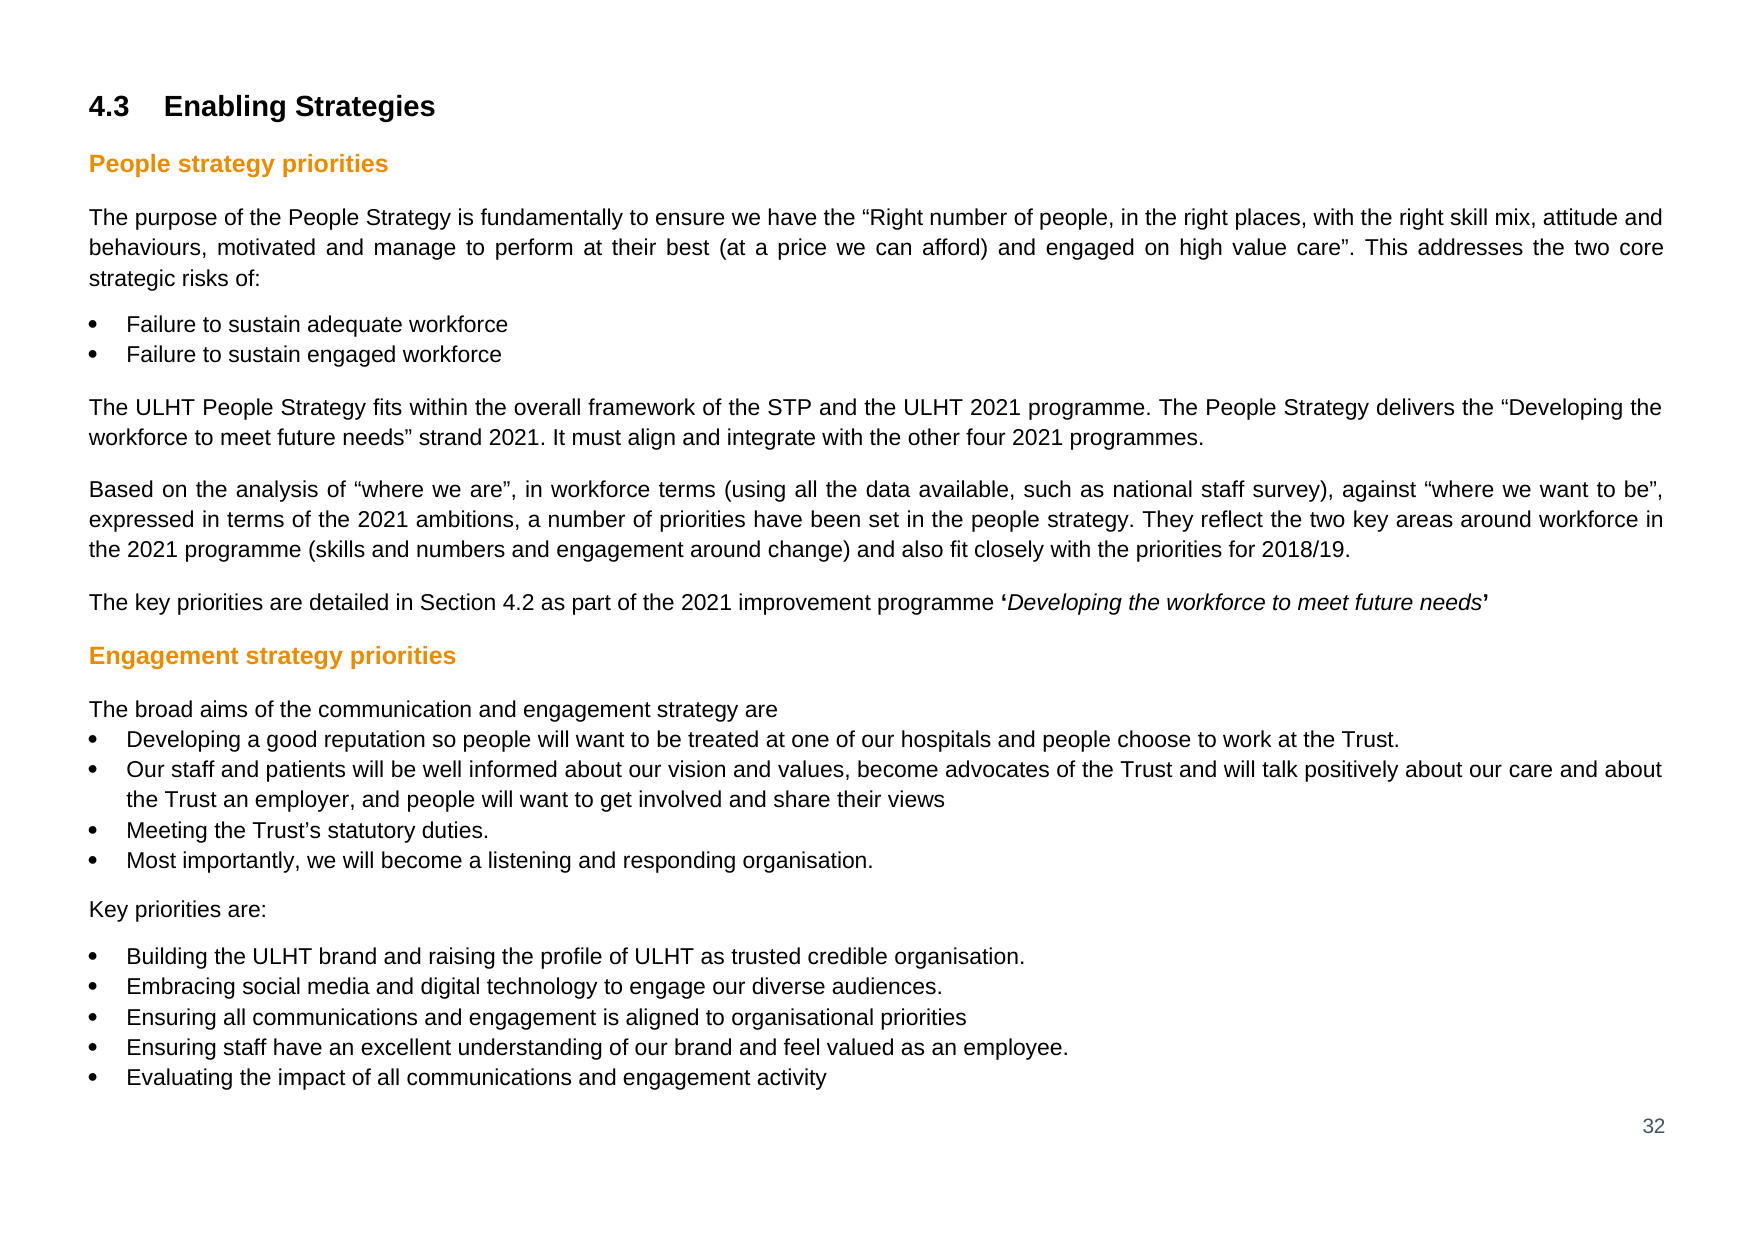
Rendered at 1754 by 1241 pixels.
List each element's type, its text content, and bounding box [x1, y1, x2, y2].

list The purpose of the People Strategy is fundamentally to ensure we have the “Right number of people, in the right places, with the right skill mix, attitude and behaviours, motivated and manage to perform at their best (at a price we can afford) and engaged on high value care”. This addresses the two core strategic risks of: [89, 204, 1665, 291]
text Engagement strategy priorities [89, 641, 1665, 669]
list Ensuring all communications and engagement is aligned to organisational priorities [89, 1003, 1665, 1030]
list Evaluating the impact of all communications and engagement activity [89, 1064, 1665, 1090]
text The key priorities are detailed in Section 4.2 as part of the 2021 improvement programme ‘Developing the workforce to meet future needs’ [89, 589, 1665, 615]
list Enabling Strategies [89, 89, 1665, 122]
list Embracing social media and digital technology to engage our diverse audiences. [89, 973, 1665, 999]
list Failure to sustain engaged workforce [89, 341, 1665, 368]
list Our staff and patients will be well informed about our vision and values, become advocates of the Trust and will talk positively about our care and about the Trust an employer, and people will want to get involved and share their views [89, 756, 1665, 813]
list Building the ULHT brand and raising the profile of ULHT as trusted credible organisation. [89, 943, 1665, 969]
text The broad aims of the communication and engagement strategy are [89, 696, 1665, 722]
list Failure to sustain adequate workforce [89, 311, 1665, 338]
list Ensuring staff have an excellent understanding of our brand and feel valued as an employee. [89, 1034, 1665, 1060]
list Most importantly, we will become a listening and responding organisation. [89, 847, 1665, 873]
list Based on the analysis of “where we are”, in workforce terms (using all the data available, such as national staff survey), against “where we want to be”, expressed in terms of the 2021 ambitions, a number of priorities have been set in the people strategy. They reflect the two key areas around workforce in the 2021 programme (skills and numbers and engagement around change) and also fit closely with the priorities for 2018/19. [89, 476, 1665, 563]
list Developing a good reputation so people will want to be treated at one of our hospitals and people choose to work at the Trust. [89, 726, 1665, 752]
text People strategy priorities [89, 149, 1665, 178]
list The ULHT People Strategy fits within the overall framework of the STP and the ULHT 2021 programme. The People Strategy delivers the “Developing the workforce to meet future needs” strand 2021. It must align and integrate with the other four 2021 programmes. [89, 394, 1665, 450]
list Meeting the Trust’s statutory duties. [89, 817, 1665, 843]
text Key priorities are: [89, 896, 1665, 923]
